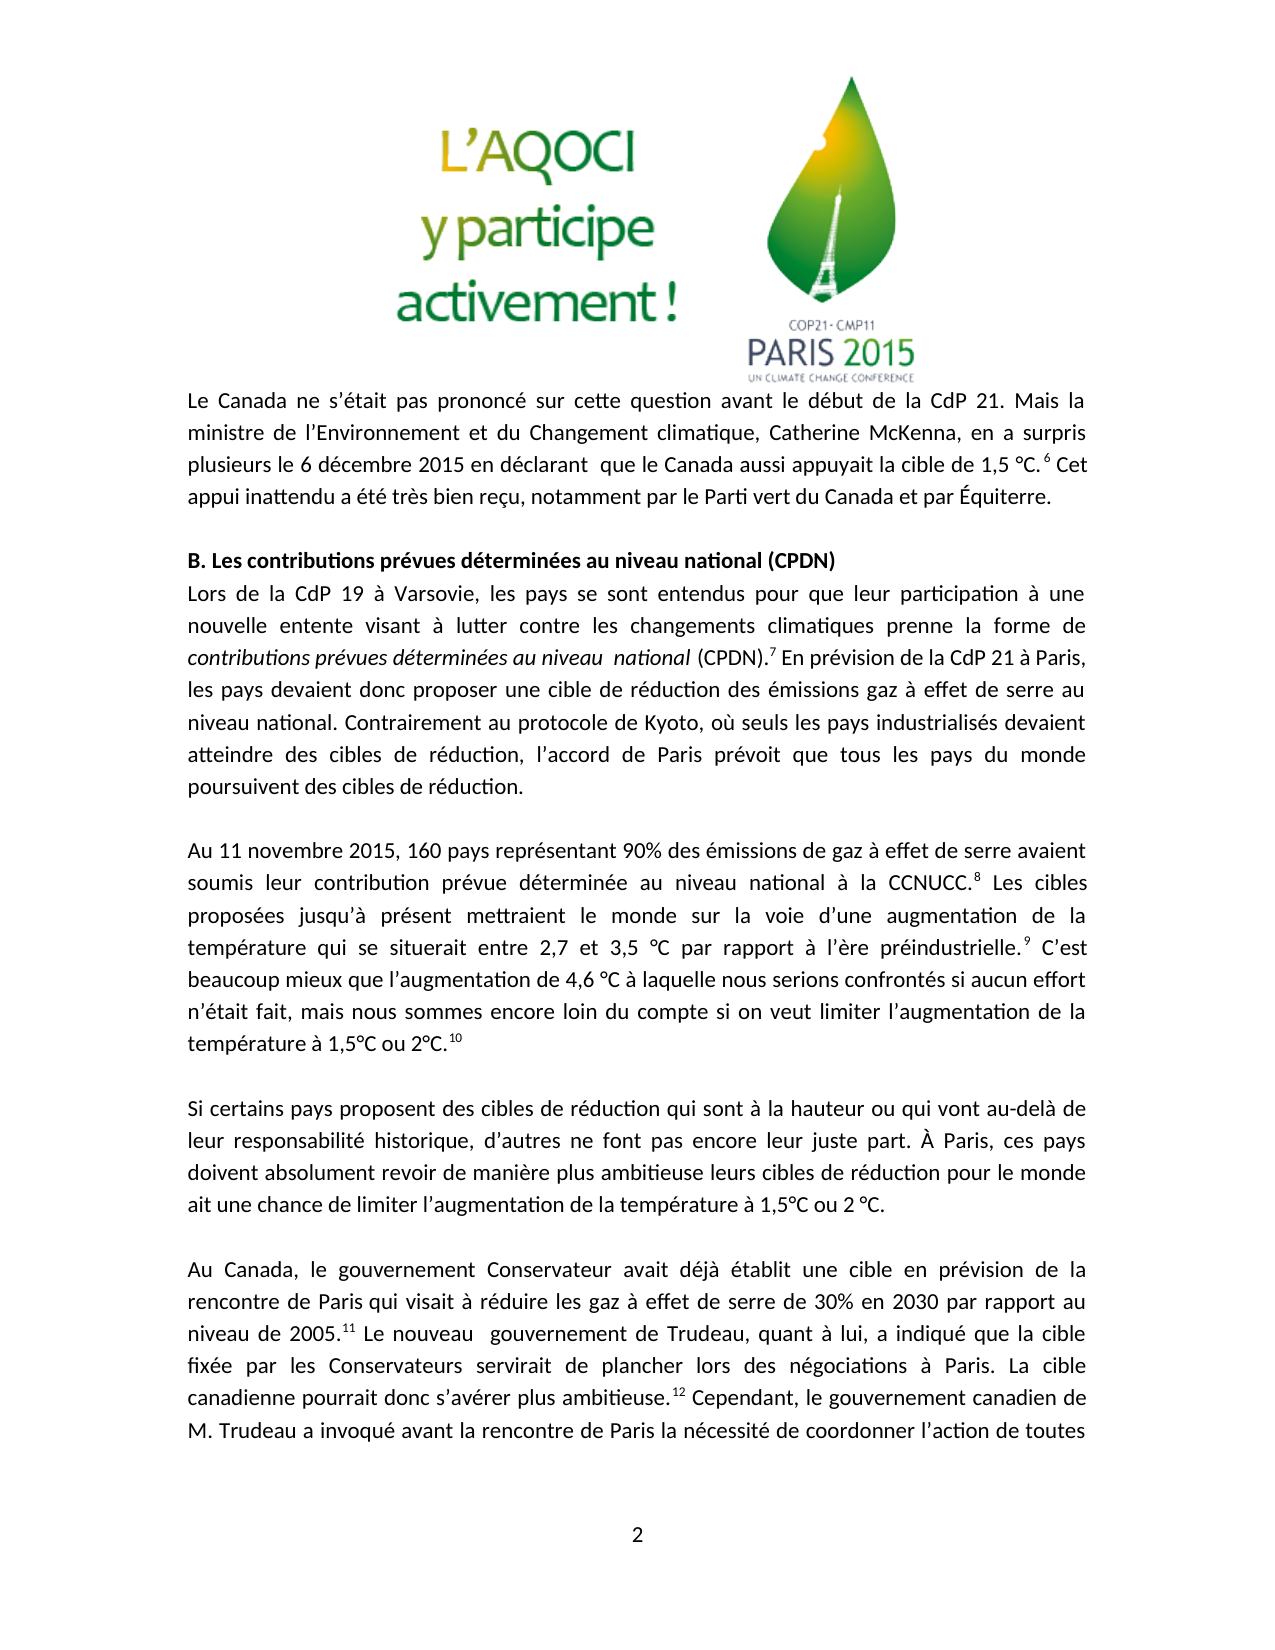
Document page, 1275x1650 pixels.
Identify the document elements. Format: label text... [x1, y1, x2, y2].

text Lors de la CdP 19 à Varsovie, les pays se sont entendus pour que leur participation à une nouvelle entente visant à lutter contre les changements climatiques prenne la forme de contributions prévues déterminées au niveau national (CPDN). En prévision de la CdP 21 à Paris, les pays devaient donc proposer une cible de réduction des émissions gaz à effet de serre au niveau national. Contrairement au protocole de Kyoto, où seuls les pays industrialisés devaient atteindre des cibles de réduction, l’accord de Paris prévoit que tous les pays du monde poursuivent des cibles de réduction. [187, 579, 1087, 800]
picture [335, 73, 940, 386]
text Le Canada ne s’était pas prononcé sur cette question avant le début de la CdP 21. Mais la ministre de l’Environnement et du Changement climatique, Catherine McKenna, en a surpris plusieurs le 6 décembre 2015 en déclarant que le Canada aussi appuyait la cible de 1,5 °C. Cet appui inattendu a été très bien reçu, notamment par le Parti vert du Canada et par Équiterre. [187, 386, 1087, 510]
text Au 11 novembre 2015, 160 pays représentant 90% des émissions de gaz à effet de serre avaient soumis leur contribution prévue déterminée au niveau national à la CCNUCC. Les cibles proposées jusqu’à présent mettraient le monde sur la voie d’une augmentation de la température qui se situerait entre 2,7 et 3,5 °C par rapport à l’ère préindustrielle. C’est beaucoup mieux que l’augmentation de 4,6 °C à laquelle nous serions confrontés si aucun effort n’était fait, mais nous sommes encore loin du compte si on veut limiter l’augmentation de la température à 1,5°C ou 2°C. [187, 836, 1087, 1057]
text Si certains pays proposent des cibles de réduction qui sont à la hauteur ou qui vont au-delà de leur responsabilité historique, d’autres ne font pas encore leur juste part. À Paris, ces pays doivent absolument revoir de manière plus ambitieuse leurs cibles de réduction pour le monde ait une chance de limiter l’augmentation de la température à 1,5°C ou 2 °C. [187, 1094, 1087, 1218]
text B. Les contributions prévues déterminées au niveau national (CPDN) [187, 547, 1087, 575]
